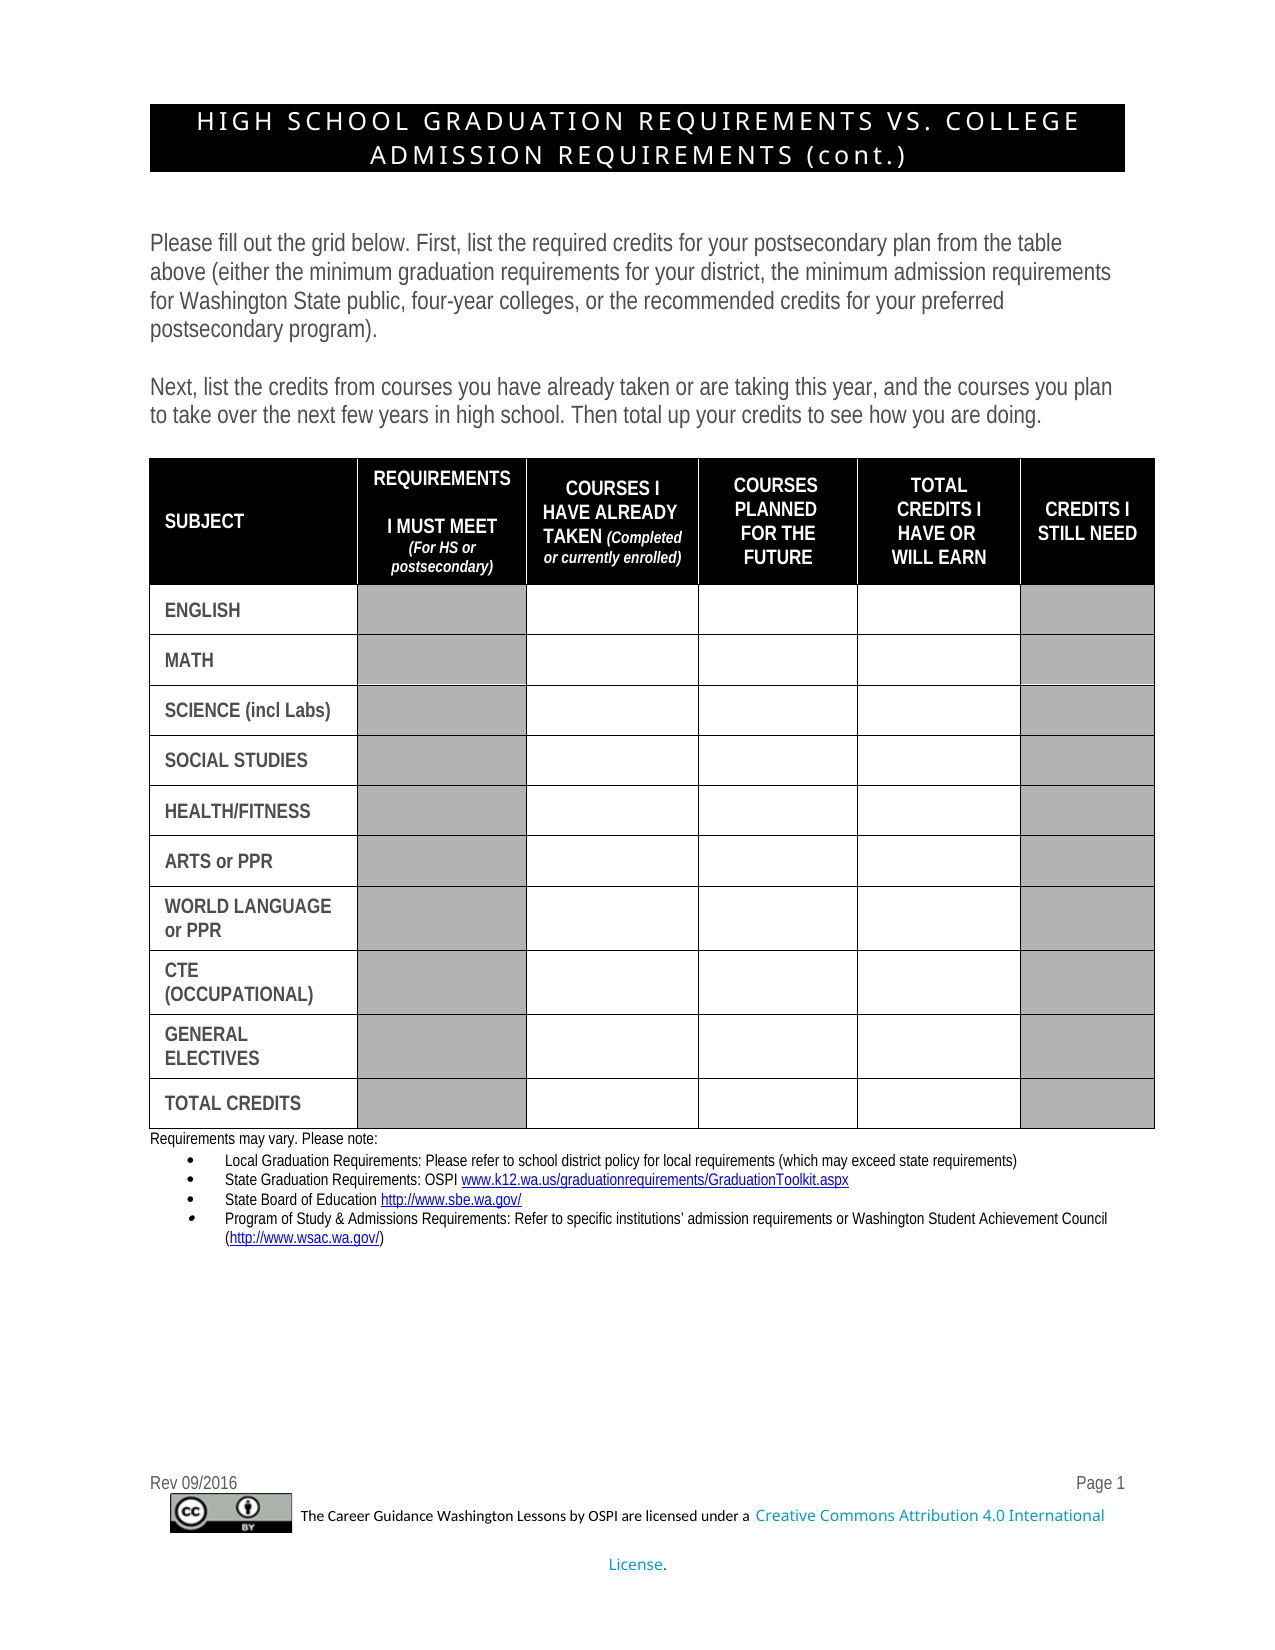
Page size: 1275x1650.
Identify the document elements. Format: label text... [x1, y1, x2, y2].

picture [1023, 1511, 1028, 1521]
table_cell [527, 887, 698, 950]
table_header TOTAL CREDITS I HAVE OR WILL EARN [858, 459, 1020, 584]
table_cell [699, 736, 857, 785]
list Local Graduation Requirements: Please refer to school district policy for local requirements (which may exceed state requirements) [187, 1151, 1125, 1170]
table_cell [527, 836, 698, 886]
list State Board of Education http://www.sbe.wa.gov/ [187, 1189, 1125, 1209]
table_cell SOCIAL STUDIES [150, 736, 357, 785]
table_cell [699, 951, 857, 1014]
picture [1045, 1512, 1050, 1521]
table_cell [1021, 686, 1154, 735]
table_header REQUIREMENTS I MUST MEET (For HS or postsecondary) [358, 459, 526, 584]
table_cell [858, 736, 1020, 785]
table_cell [527, 1015, 698, 1078]
picture [909, 1511, 915, 1518]
table_cell [358, 736, 526, 785]
table_cell [527, 1079, 698, 1128]
table_cell [699, 1079, 857, 1128]
table_cell [1021, 836, 1154, 886]
table_cell WORLD LANGUAGE or PPR [150, 887, 357, 950]
table_cell [527, 786, 698, 835]
table_cell HEALTH/FITNESS [150, 786, 357, 835]
table_cell [1021, 1079, 1154, 1128]
table_cell [699, 887, 857, 950]
table_header COURSES PLANNED FOR THE FUTURE [699, 459, 857, 584]
table_cell [527, 686, 698, 735]
table_cell [858, 951, 1020, 1014]
table_cell [527, 635, 698, 684]
table_cell [527, 951, 698, 1014]
table_cell [699, 836, 857, 886]
table_cell [1021, 786, 1154, 835]
table_cell [858, 585, 1020, 634]
picture [170, 1493, 293, 1533]
table_cell ARTS or PPR [150, 836, 357, 886]
table_cell [699, 1015, 857, 1078]
table_header SUBJECT [150, 459, 357, 584]
table_cell [858, 1079, 1020, 1128]
table_cell [358, 635, 526, 684]
table_cell TOTAL CREDITS [150, 1079, 357, 1128]
table_cell [358, 1079, 526, 1128]
list State Graduation Requirements: OSPI www.k12.wa.us/graduationrequirements/GraduationToolkit.aspx [187, 1170, 1125, 1189]
table_cell [358, 585, 526, 634]
table_cell [1021, 736, 1154, 785]
list Program of Study & Admissions Requirements: Refer to specific institutions’ admission requirements or Washington Student Achievement Council (http://www.wsac.wa.gov/) [187, 1209, 1125, 1247]
table_cell GENERAL ELECTIVES [150, 1015, 357, 1078]
table_cell [858, 1015, 1020, 1078]
table_header CREDITS I STILL NEED [1021, 459, 1154, 584]
text Please fill out the grid below. First, list the required credits for your postsecondary plan from the table above (either the minimum graduation requirements for your district, the minimum admission requirements for Washington State public, four-year colleges, or the recommended credits for your preferred postsecondary program). [150, 228, 1125, 343]
table_cell [358, 951, 526, 1014]
table_cell [358, 786, 526, 835]
table_cell [358, 887, 526, 950]
table_cell [858, 836, 1020, 886]
table_header COURSES I HAVE ALREADY TAKEN (Completed or currently enrolled) [527, 459, 698, 584]
table_cell SCIENCE (incl Labs) [150, 686, 357, 735]
table_cell [358, 686, 526, 735]
table_cell CTE (OCCUPATIONAL) [150, 951, 357, 1014]
table_cell [699, 686, 857, 735]
table_cell [858, 887, 1020, 950]
table_cell [699, 635, 857, 684]
table_cell [858, 686, 1020, 735]
table_cell ENGLISH [150, 585, 357, 634]
table_cell [1021, 585, 1154, 634]
table_cell [527, 585, 698, 634]
table_cell [1021, 635, 1154, 684]
table_cell [1021, 887, 1154, 950]
table_cell [527, 736, 698, 785]
table_cell [699, 585, 857, 634]
table_cell [858, 635, 1020, 684]
table_cell [358, 1015, 526, 1078]
picture [854, 1512, 859, 1521]
table_cell [699, 786, 857, 835]
table_cell [1021, 951, 1154, 1014]
picture [982, 1511, 991, 1521]
text Requirements may vary. Please note: [150, 1129, 1125, 1148]
table_cell [858, 786, 1020, 835]
table_cell MATH [150, 635, 357, 684]
picture [931, 1509, 936, 1521]
text Next, list the credits from courses you have already taken or are taking this year, and the courses you plan to take over the next few years in high school. Then total up your credits to see how you are doing. [150, 372, 1125, 429]
table_cell [358, 836, 526, 886]
table_cell [1021, 1015, 1154, 1078]
